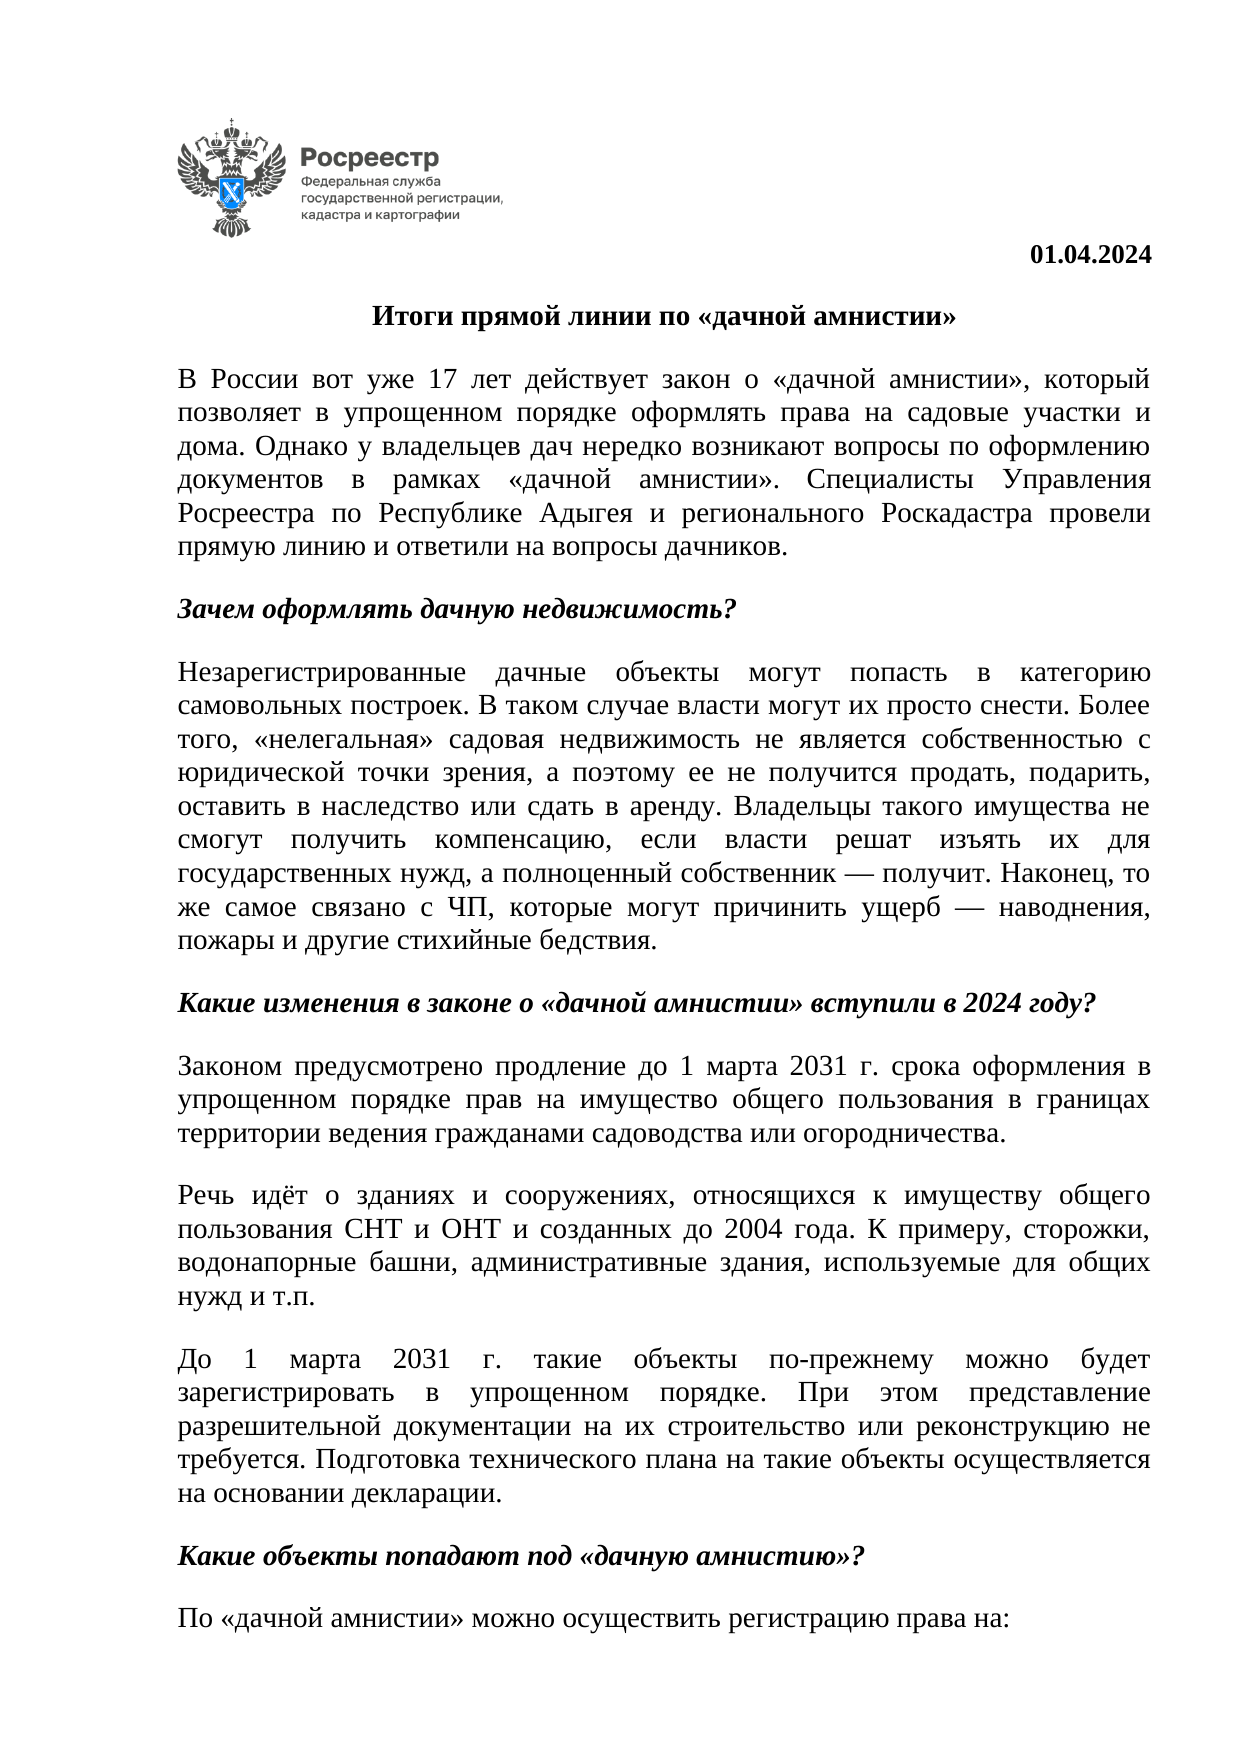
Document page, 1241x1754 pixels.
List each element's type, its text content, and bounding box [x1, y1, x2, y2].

text До 1 марта 2031 г. такие объекты по-прежнему можно будет зарегистрировать в упрощенном порядке. При этом представление разрешительной документации на их строительство или реконструкцию не требуется. Подготовка технического плана на такие объекты осуществляется на основании декларации. [177, 1341, 1152, 1508]
picture [177, 118, 503, 238]
text Незарегистрированные дачные объекты могут попасть в категорию самовольных построек. В таком случае власти могут их просто снести. Более того, «нелегальная» садовая недвижимость не является собственностью с юридической точки зрения, а поэтому ее не получится продать, подарить, оставить в наследство или сдать в аренду. Владельцы такого имущества не смогут получить компенсацию, если власти решат изъять их для государственных нужд, а полноценный собственник — получит. Наконец, то же самое связано с ЧП, которые могут причинить ущерб — наводнения, пожары и другие стихийные бедствия. [177, 654, 1152, 956]
text По «дачной амнистии» можно осуществить регистрацию права на: [177, 1600, 1152, 1634]
text Какие объекты попадают под «дачную амнистию»? [177, 1538, 1152, 1571]
text 01.04.2024 [177, 238, 1152, 269]
text Законом предусмотрено продление до 1 марта 2031 г. срока оформления в упрощенном порядке прав на имущество общего пользования в границах территории ведения гражданами садоводства или огородничества. [177, 1048, 1152, 1148]
text В России вот уже 17 лет действует закон о «дачной амнистии», который позволяет в упрощенном порядке оформлять права на садовые участки и дома. Однако у владельцев дач нередко возникают вопросы по оформлению документов в рамках «дачной амнистии». Специалисты Управления Росреестра по Республике Адыгея и регионального Роскадастра провели прямую линию и ответили на вопросы дачников. [177, 361, 1152, 562]
text Какие изменения в законе о «дачной амнистии» вступили в 2024 году? [177, 985, 1152, 1018]
text Зачем оформлять дачную недвижимость? [177, 591, 1152, 625]
text Речь идёт о зданиях и сооружениях, относящихся к имуществу общего пользования СНТ и ОНТ и созданных до 2004 года. К примеру, сторожки, водонапорные башни, административные здания, используемые для общих нужд и т.п. [177, 1177, 1152, 1312]
text Итоги прямой линии по «дачной амнистии» [177, 298, 1152, 332]
